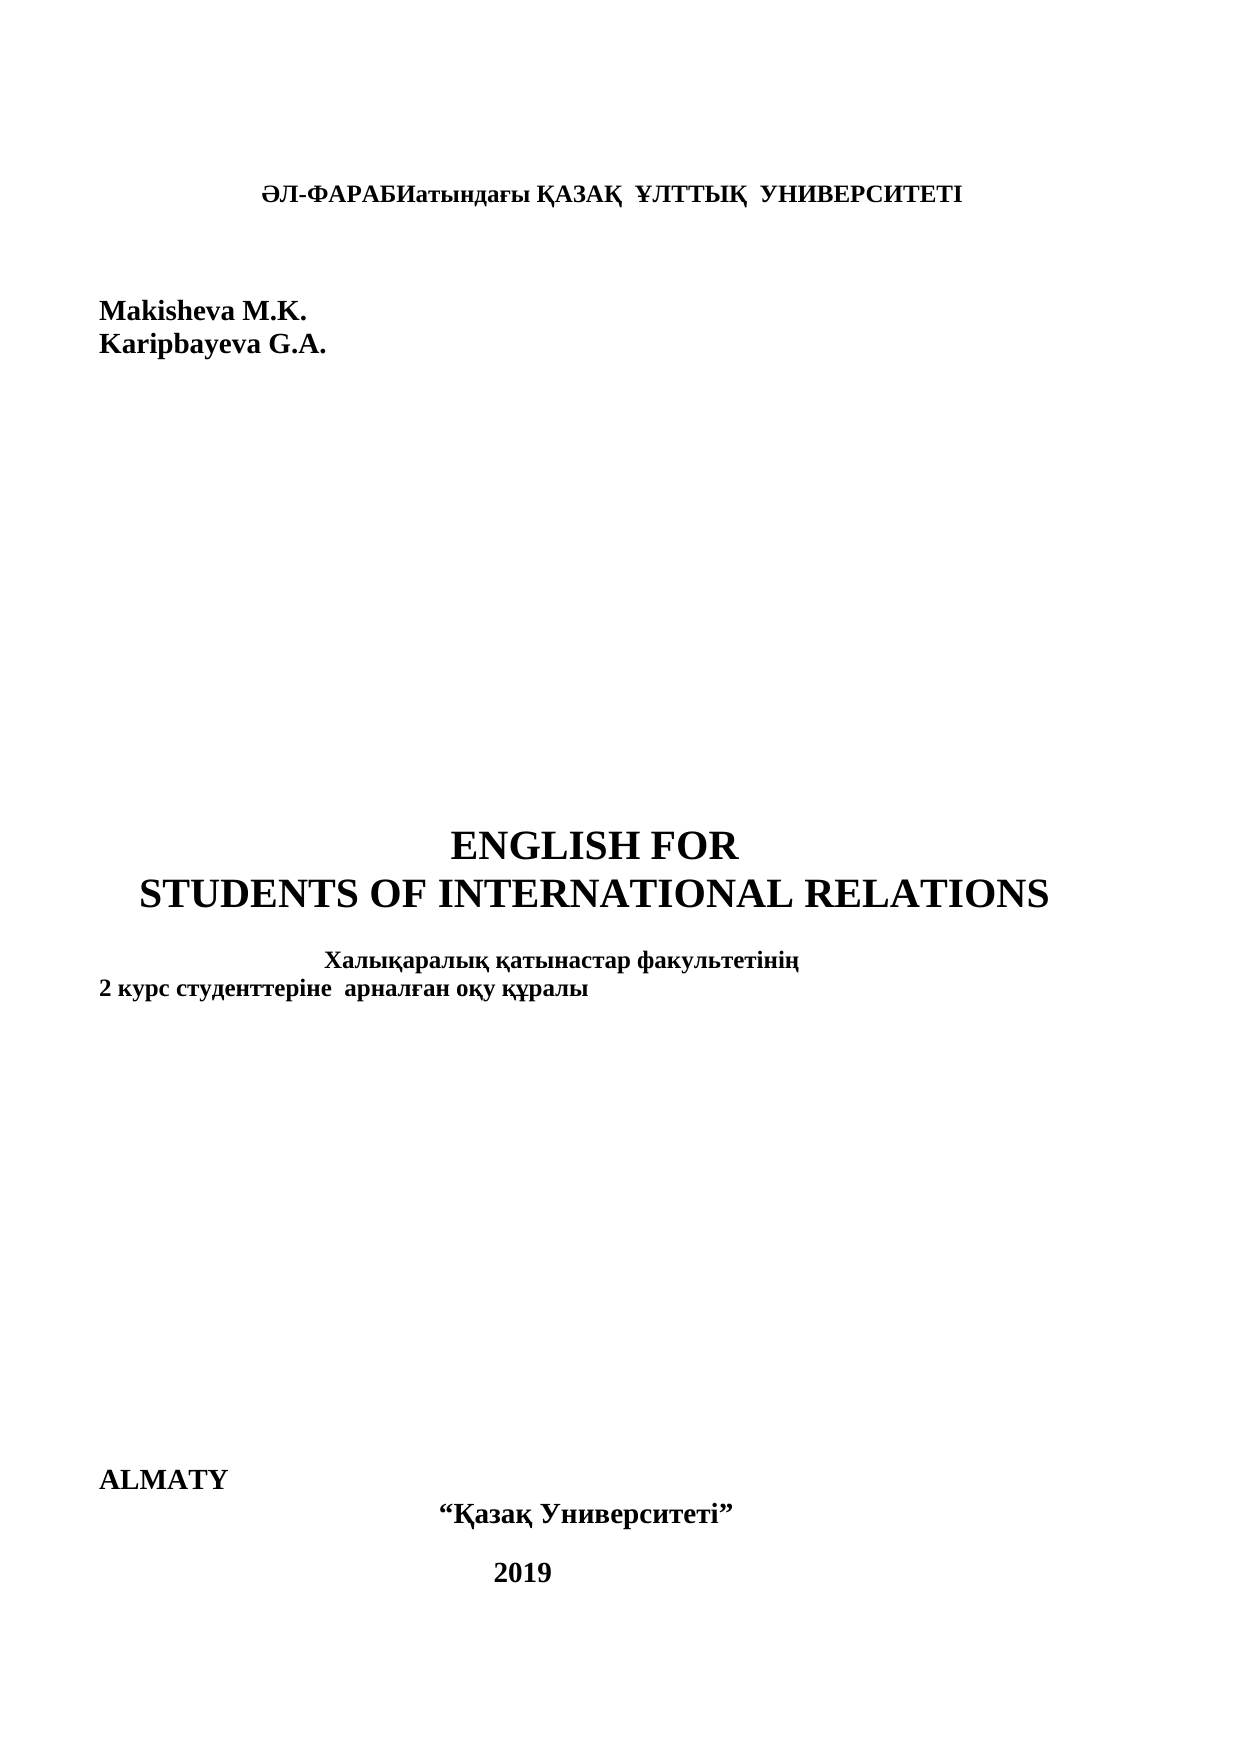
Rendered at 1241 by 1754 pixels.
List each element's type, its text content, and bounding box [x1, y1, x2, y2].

text Makisheva M.K. [99, 293, 1090, 327]
text Karipbayeva G.A. [99, 327, 1090, 360]
text ENGLISH FOR [99, 820, 1090, 868]
text ӘЛ-ФАРАБИатындағы ҚАЗАҚ ҰЛТТЫҚ УНИВЕРСИТЕТІ [99, 179, 1090, 207]
text 2019 [158, 1555, 1090, 1589]
text “Қазақ Университеті” [158, 1496, 1090, 1529]
text ALMATY [99, 1462, 1090, 1496]
text 2 курс студенттеріне арналған оқу құралы [99, 973, 1090, 1002]
text STUDENTS OF INTERNATIONAL RELATIONS [99, 868, 1090, 916]
text Халықаралық қатынастар факультетінің [99, 945, 1090, 973]
